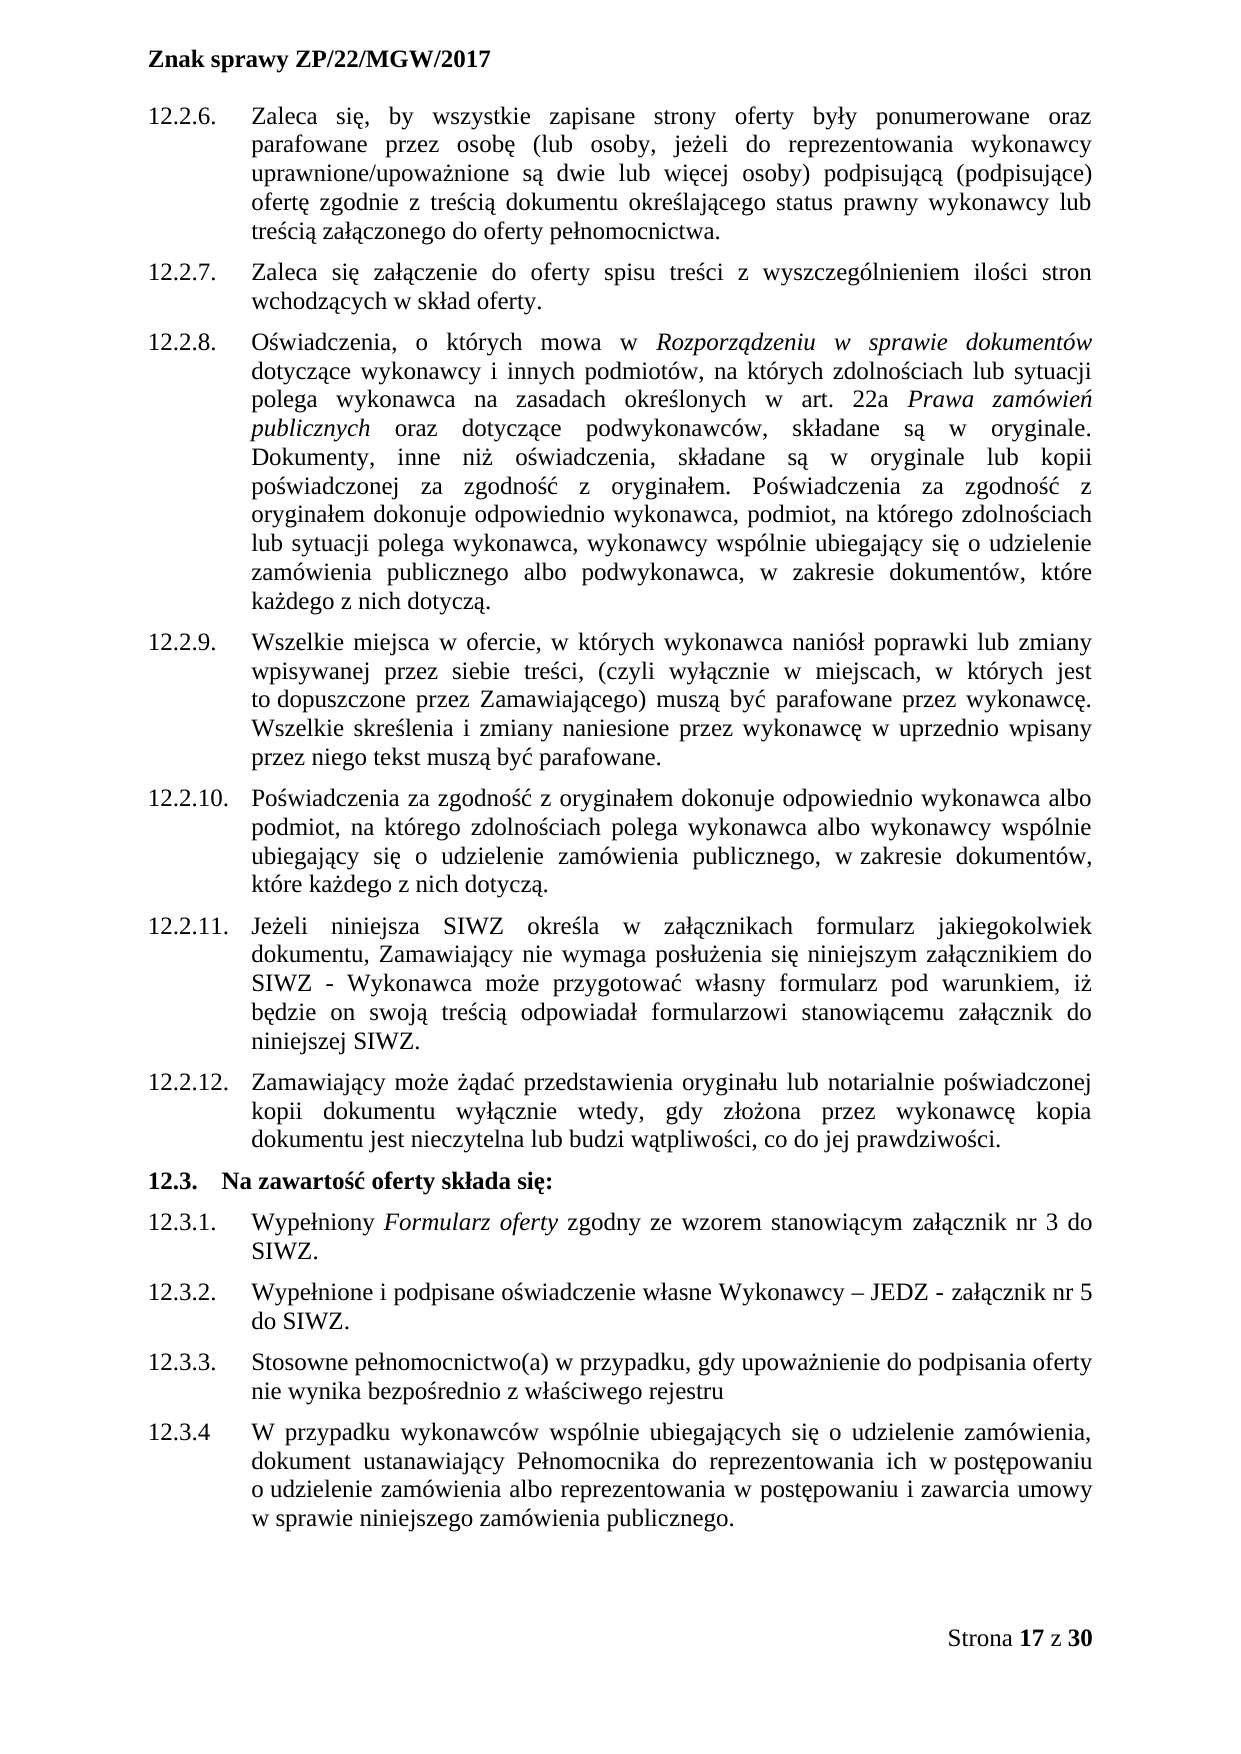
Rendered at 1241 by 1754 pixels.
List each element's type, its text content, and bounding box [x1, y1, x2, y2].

text 12.3.2. Wypełnione i podpisane oświadczenie własne Wykonawcy – JEDZ - załącznik nr 5 do SIWZ. [148, 1277, 1093, 1334]
list Zaleca się załączenie do oferty spisu treści z wyszczególnieniem ilości stron wchodzących w skład oferty. [148, 257, 1093, 314]
text 12.3.4 W przypadku wykonawców wspólnie ubiegających się o udzielenie zamówienia, dokument ustanawiający Pełnomocnika do reprezentowania ich w postępowaniu o udzielenie zamówienia albo reprezentowania w postępowaniu i zawarcia umowy w sprawie niniejszego zamówienia publicznego. [148, 1417, 1093, 1532]
list Zamawiający może żądać przedstawienia oryginału lub notarialnie poświadczonej kopii dokumentu wyłącznie wtedy, gdy złożona przez wykonawcę kopia dokumentu jest nieczytelna lub budzi wątpliwości, co do jej prawdziwości. [148, 1067, 1093, 1153]
list Jeżeli niniejsza SIWZ określa w załącznikach formularz jakiegokolwiek dokumentu, Zamawiający nie wymaga posłużenia się niniejszym załącznikiem do SIWZ - Wykonawca może przygotować własny formularz pod warunkiem, iż będzie on swoją treścią odpowiadał formularzowi stanowiącemu załącznik do niniejszej SIWZ. [148, 911, 1093, 1054]
text 12.3.1. Wypełniony Formularz oferty zgodny ze wzorem stanowiącym załącznik nr 3 do SIWZ. [148, 1207, 1093, 1264]
list Poświadczenia za zgodność z oryginałem dokonuje odpowiednio wykonawca albo podmiot, na którego zdolnościach polega wykonawca albo wykonawcy wspólnie ubiegający się o udzielenie zamówienia publicznego, w zakresie dokumentów, które każdego z nich dotyczą. [148, 783, 1093, 898]
list Wszelkie miejsca w ofercie, w których wykonawca naniósł poprawki lub zmiany wpisywanej przez siebie treści, (czyli wyłącznie w miejscach, w których jest to dopuszczone przez Zamawiającego) muszą być parafowane przez wykonawcę. Wszelkie skreślenia i zmiany naniesione przez wykonawcę w uprzednio wpisany przez niego tekst muszą być parafowane. [148, 627, 1093, 771]
list Zaleca się, by wszystkie zapisane strony oferty były ponumerowane oraz parafowane przez osobę (lub osoby, jeżeli do reprezentowania wykonawcy uprawnione/upoważnione są dwie lub więcej osoby) podpisującą (podpisujące) ofertę zgodnie z treścią dokumentu określającego status prawny wykonawcy lub treścią załączonego do oferty pełnomocnictwa. [148, 101, 1093, 244]
text 12.3. Na zawartość oferty składa się: [148, 1166, 1093, 1194]
list Oświadczenia, o których mowa w Rozporządzeniu w sprawie dokumentów dotyczące wykonawcy i innych podmiotów, na których zdolnościach lub sytuacji polega wykonawca na zasadach określonych w art. 22a Prawa zamówień publicznych oraz dotyczące podwykonawców, składane są w oryginale. Dokumenty, inne niż oświadczenia, składane są w oryginale lub kopii poświadczonej za zgodność z oryginałem. Poświadczenia za zgodność z oryginałem dokonuje odpowiednio wykonawca, podmiot, na którego zdolnościach lub sytuacji polega wykonawca, wykonawcy wspólnie ubiegający się o udzielenie zamówienia publicznego albo podwykonawca, w zakresie dokumentów, które każdego z nich dotyczą. [148, 327, 1093, 614]
text 12.3.3. Stosowne pełnomocnictwo(a) w przypadku, gdy upoważnienie do podpisania oferty nie wynika bezpośrednio z właściwego rejestru [148, 1347, 1093, 1404]
